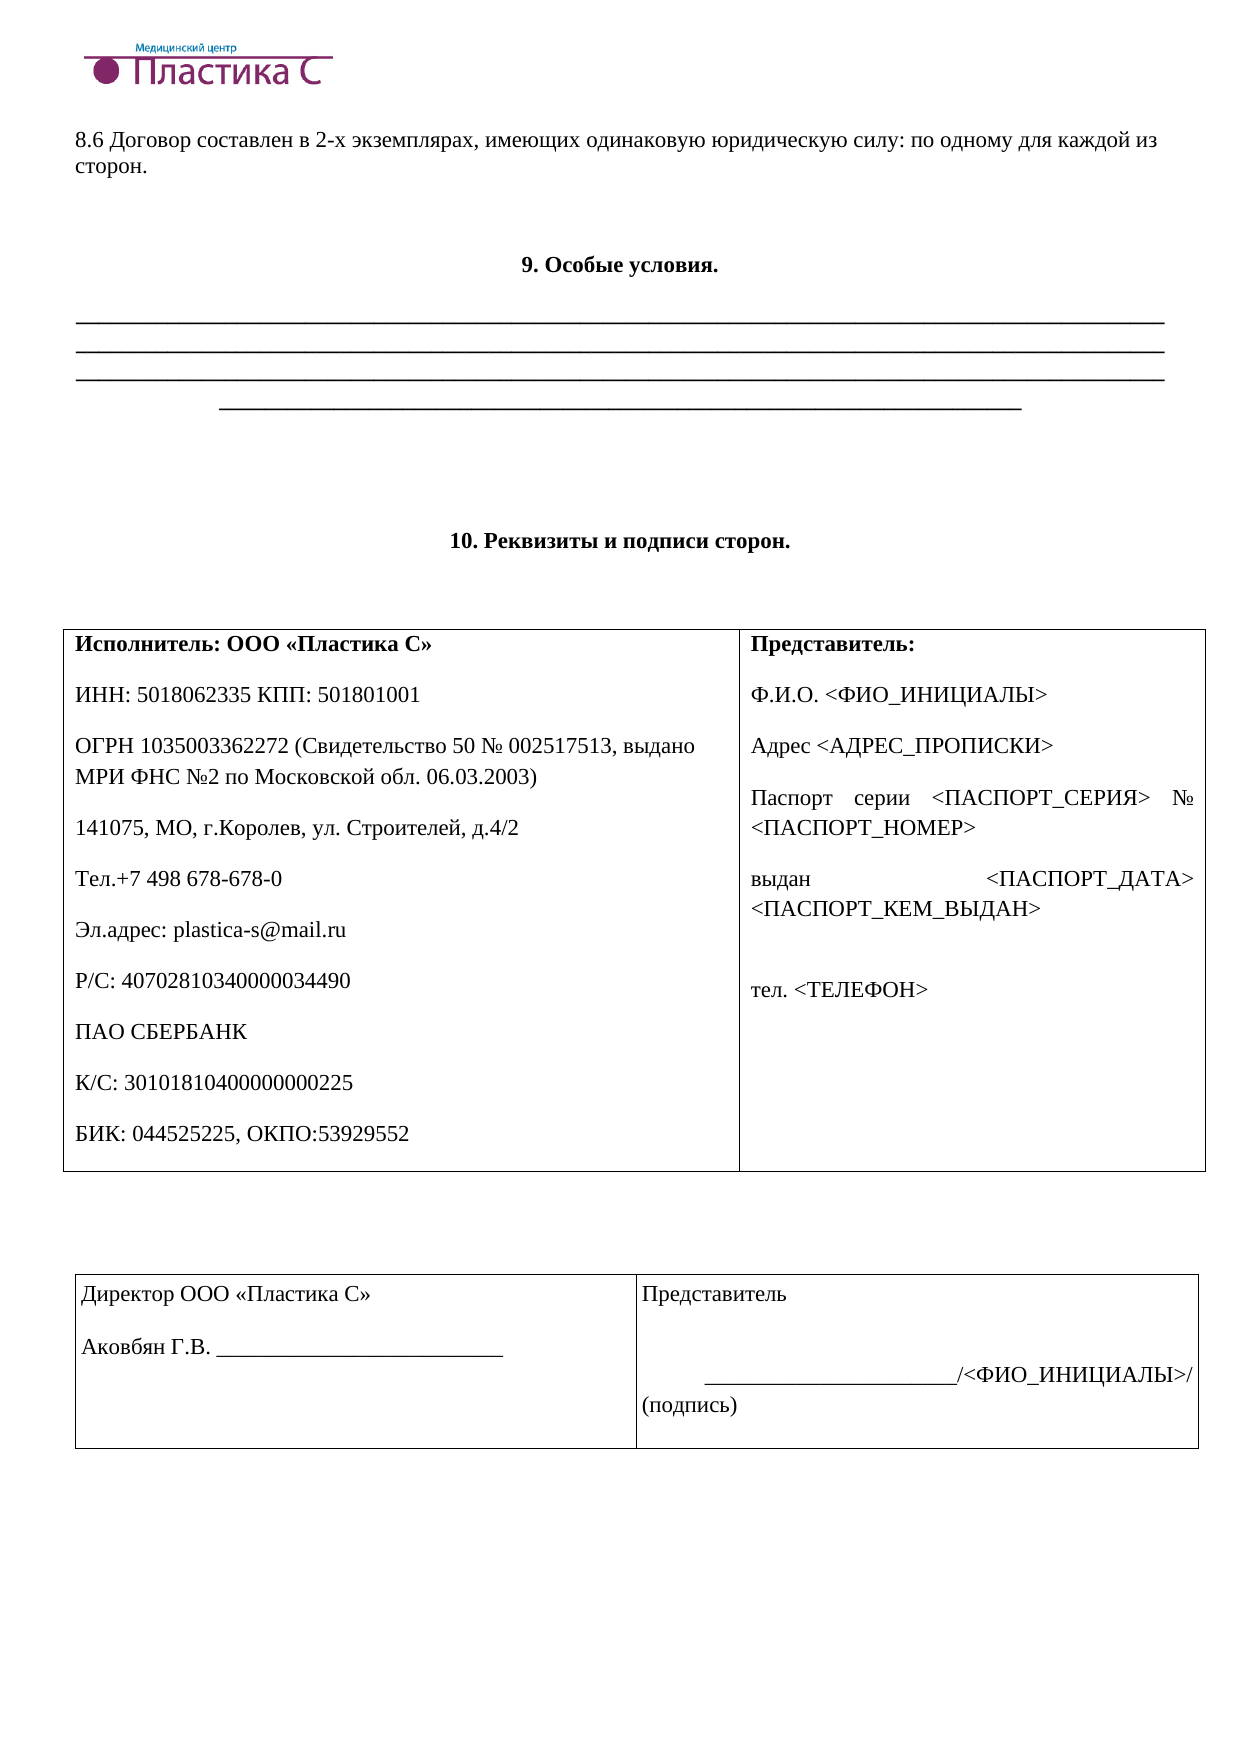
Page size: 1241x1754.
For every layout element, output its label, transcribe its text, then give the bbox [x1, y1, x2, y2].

table_header Директор ООО «Пластика С» Аковбян Г.В. _________________________ [76, 1275, 636, 1448]
text ___________________________________________________________________________________________________________________________________________________________________________________________________________________________________________________________________________________________________________________________________________________________________ [75, 298, 1165, 412]
table_header Представитель ______________________/<ФИО_ИНИЦИАЛЫ>/ (подпись) [637, 1275, 1198, 1448]
picture [75, 29, 335, 99]
text 10. Реквизиты и подписи сторон. [75, 527, 1165, 554]
table_header Представитель: Ф.И.О. <ФИО_ИНИЦИАЛЫ> Адрес <АДРЕС_ПРОПИСКИ> Паспорт серии <ПАСПОРТ_СЕРИЯ> № <ПАСПОРТ_НОМЕР> выдан <ПАСПОРТ_ДАТА> <ПАСПОРТ_КЕМ_ВЫДАН> тел. <ТЕЛЕФОН> [740, 630, 1205, 1171]
text 8.6 Договор составлен в 2-х экземплярах, имеющих одинаковую юридическую силу: по одному для каждой из сторон. [75, 126, 1165, 179]
table_header Исполнитель: ООО «Пластика С» ИНН: 5018062335 КПП: 501801001 ОГРН 1035003362272 (Свидетельство 50 № 002517513, выдано МРИ ФНС №2 по Московской обл. 06.03.2003) 141075, МО, г.Королев, ул. Строителей, д.4/2 Тел.+7 498 678-678-0 Эл.адрес: plastica-s@mail.ru Р/С: 40702810340000034490 ПАО СБЕРБАНК К/С: 30101810400000000225 БИК: 044525225, ОКПО:53929552 [64, 630, 739, 1171]
text 9. Особые условия. [75, 249, 1165, 277]
